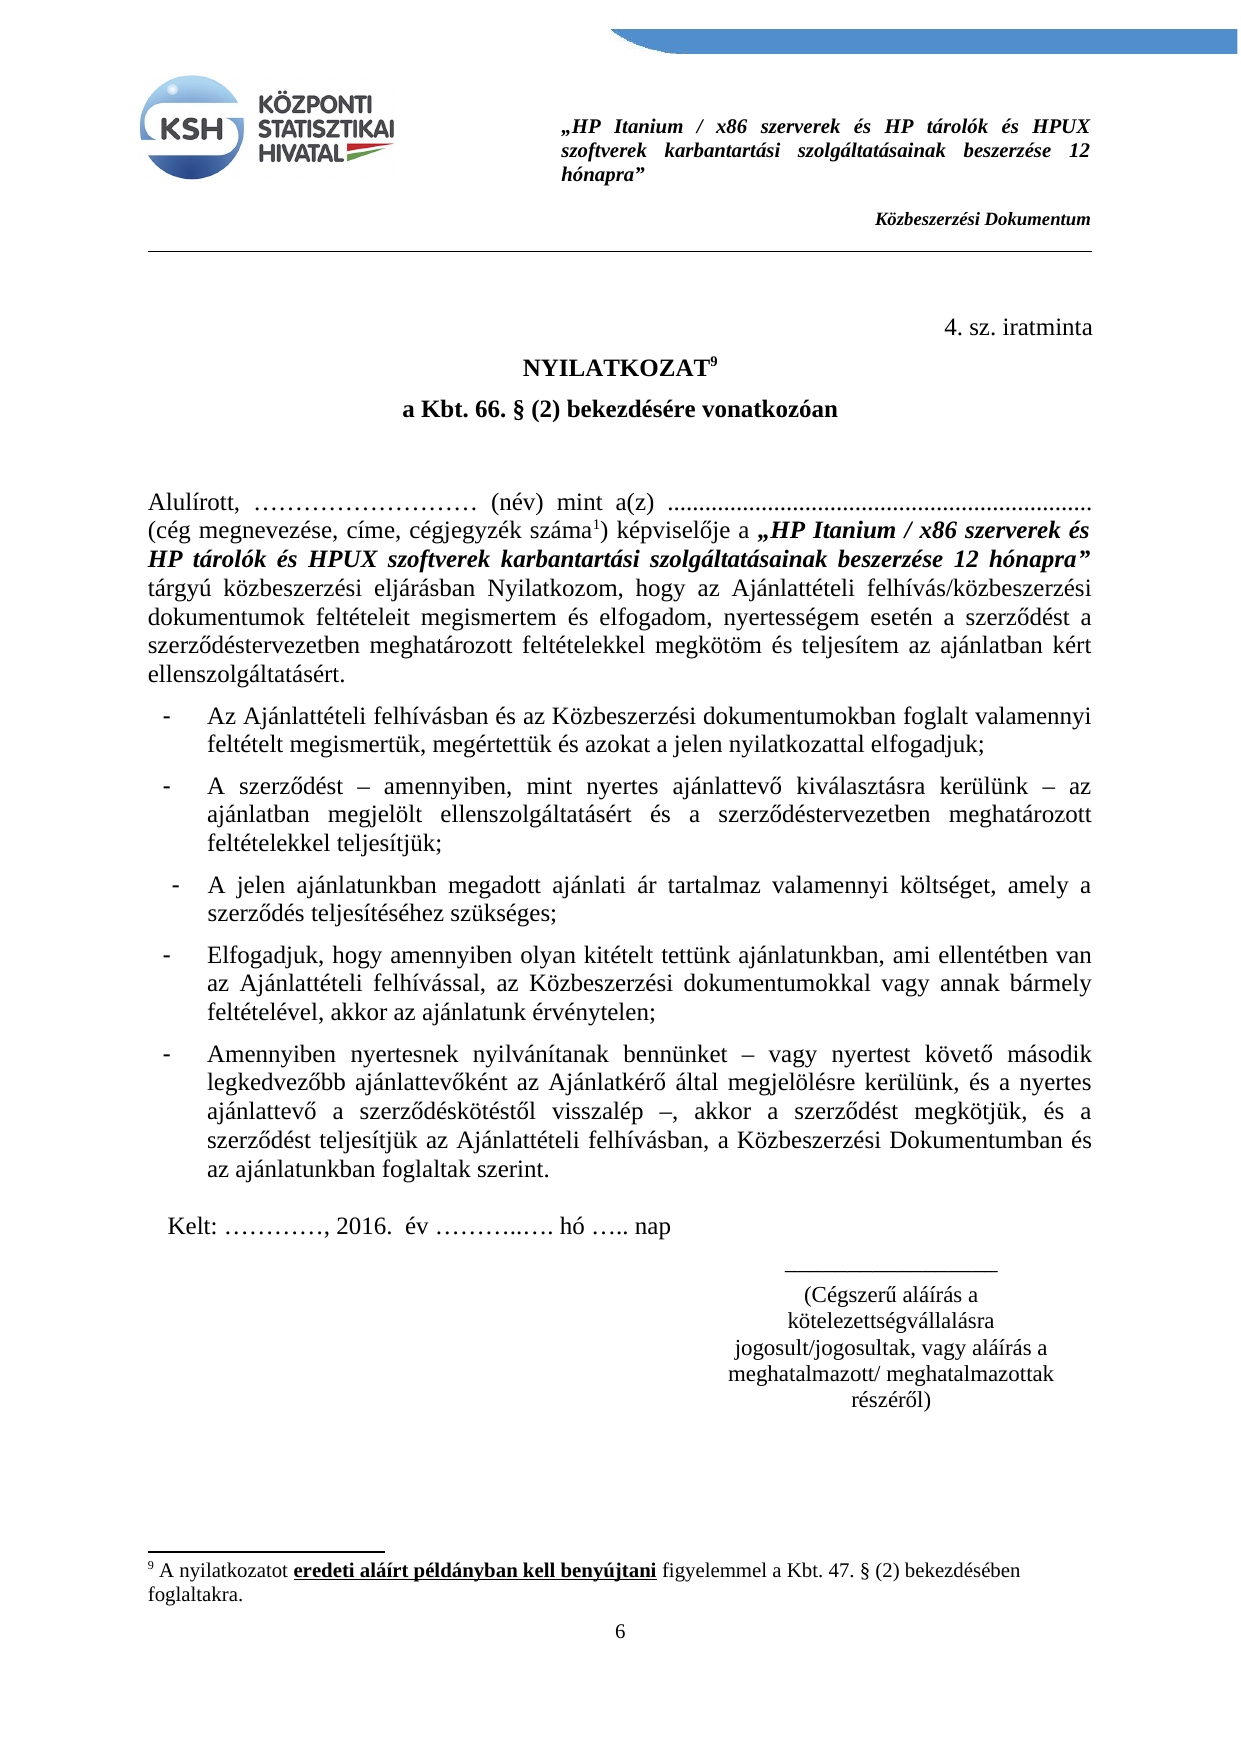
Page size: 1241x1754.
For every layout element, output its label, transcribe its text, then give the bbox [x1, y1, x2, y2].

table_header _________________ (Cégszerű aláírás a kötelezettségvállalásra jogosult/jogosultak, vagy aláírás a meghatalmazott/ meghatalmazottak részéről) [690, 1211, 1092, 1452]
picture [137, 73, 396, 180]
picture [292, 29, 1238, 54]
subtitle a Kbt. 66. § (2) bekezdésére vonatkozóan [148, 394, 1092, 423]
list Amennyiben nyertesnek nyilvánítanak bennünket – vagy nyertest követő második legkedvezőbb ajánlattevőként az Ajánlatkérő által megjelölésre kerülünk, és a nyertes ajánlattevő a szerződéskötéstől visszalép –, akkor a szerződést megkötjük, és a szerződést teljesítjük az Ajánlattételi felhívásban, a Közbeszerzési Dokumentumban és az ajánlatunkban foglaltak szerint. [162, 1038, 1092, 1182]
list Az Ajánlattételi felhívásban és az Közbeszerzési dokumentumokban foglalt valamennyi feltételt megismertük, megértettük és azokat a jelen nyilatkozattal elfogadjuk; [162, 701, 1092, 758]
list Elfogadjuk, hogy amennyiben olyan kitételt tettünk ajánlatunkban, ami ellentétben van az Ajánlattételi felhívással, az Közbeszerzési dokumentumokkal vagy annak bármely feltételével, akkor az ajánlatunk érvénytelen; [162, 940, 1092, 1026]
list A szerződést – amennyiben, mint nyertes ajánlattevő kiválasztásra kerülünk – az ajánlatban megjelölt ellenszolgáltatásért és a szerződéstervezetben meghatározott feltételekkel teljesítjük; [162, 771, 1092, 857]
subtitle 4. sz. iratminta [148, 312, 1092, 341]
text Alulírott, ……………………… (név) mint a(z) .................................................................... (cég megnevezése, címe, cégjegyzék száma1) képviselője a „HP Itanium / x86 szerverek és HP tárolók és HPUX szoftverek karbantartási szolgáltatásainak beszerzése 12 hónapra” tárgyú közbeszerzési eljárásban Nyilatkozom, hogy az Ajánlattételi felhívás/közbeszerzési dokumentumok feltételeit megismertem és elfogadom, nyertességem esetén a szerződést a szerződéstervezetben meghatározott feltételekkel megkötöm és teljesítem az ajánlatban kért ellenszolgáltatásért. [148, 487, 1092, 688]
table_header Kelt: …………, 2016. év ………..…. hó ….. nap [148, 1211, 690, 1452]
list A jelen ajánlatunkban megadott ajánlati ár tartalmaz valamennyi költséget, amely a szerződés teljesítéséhez szükséges; [171, 869, 1092, 927]
subtitle nyilatkozat [148, 353, 1092, 382]
